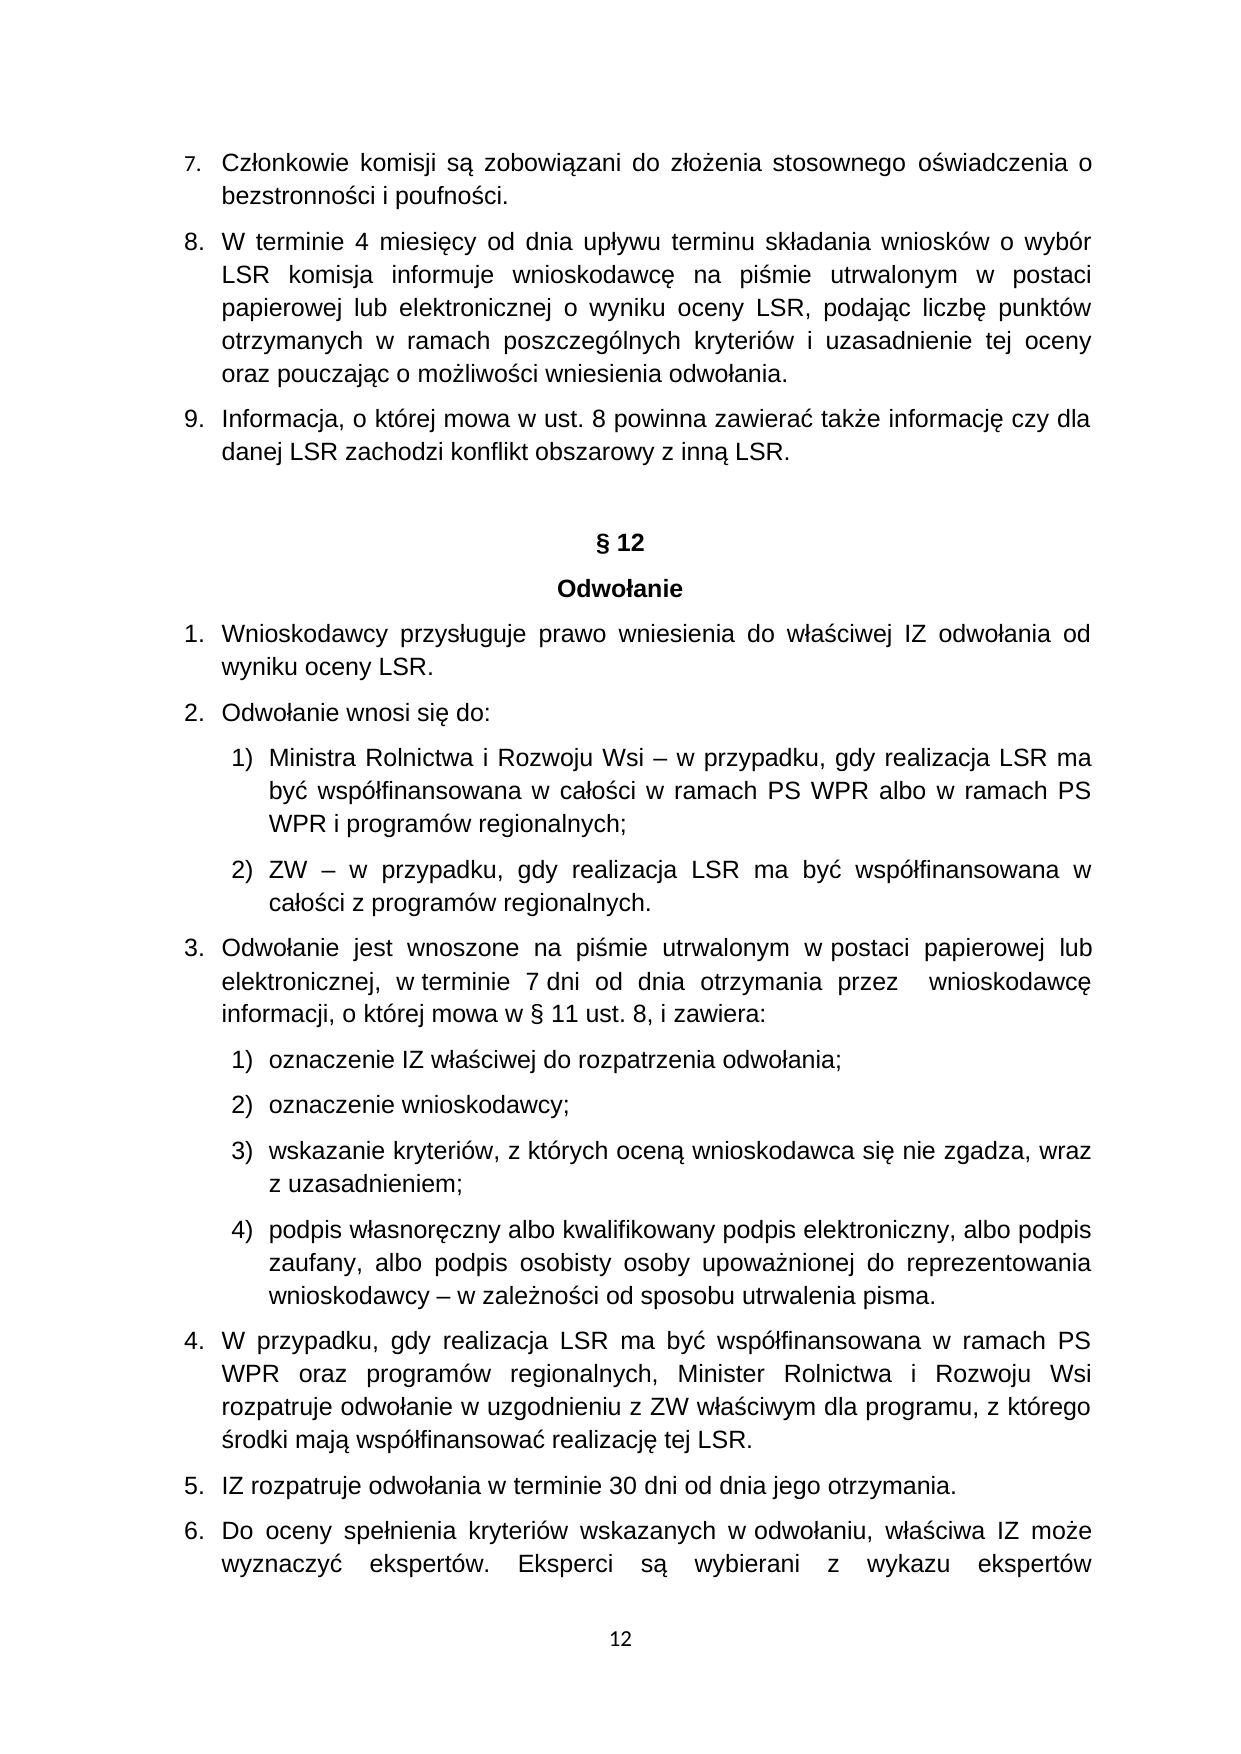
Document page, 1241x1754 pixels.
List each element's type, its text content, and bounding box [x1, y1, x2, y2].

list Członkowie komisji są zobowiązani do złożenia stosownego oświadczenia o bezstronności i poufności. [184, 148, 1093, 210]
text § 12 [148, 528, 1093, 557]
list Informacja, o której mowa w ust. 8 powinna zawierać także informację czy dla danej LSR zachodzi konflikt obszarowy z inną LSR. [184, 404, 1093, 466]
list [184, 1516, 1093, 1578]
list Odwołanie jest wnoszone na piśmie utrwalonym w postaci papierowej lub elektronicznej, w terminie 7 dni od dnia otrzymania przez wnioskodawcę informacji, o której mowa w § 11 ust. 8, i zawiera: [184, 933, 1093, 1028]
list ZW – w przypadku, gdy realizacja LSR ma być współfinansowana w całości z programów regionalnych. [231, 855, 1093, 917]
list wskazanie kryteriów, z których oceną wnioskodawca się nie zgadza, wraz z uzasadnieniem; [231, 1136, 1093, 1198]
list oznaczenie IZ właściwej do rozpatrzenia odwołania; [231, 1045, 1093, 1074]
list podpis własnoręczny albo kwalifikowany podpis elektroniczny, albo podpis zaufany, albo podpis osobisty osoby upoważnionej do reprezentowania wnioskodawcy – w zależności od sposobu utrwalenia pisma. [231, 1214, 1093, 1309]
list Wnioskodawcy przysługuje prawo wniesienia do właściwej IZ odwołania od wyniku oceny LSR. [184, 619, 1093, 681]
list W przypadku, gdy realizacja LSR ma być współfinansowana w ramach PS WPR oraz programów regionalnych, Minister Rolnictwa i Rozwoju Wsi rozpatruje odwołanie w uzgodnieniu z ZW właściwym dla programu, z którego środki mają współfinansować realizację tej LSR. [184, 1326, 1093, 1454]
list Ministra Rolnictwa i Rozwoju Wsi – w przypadku, gdy realizacja LSR ma być współfinansowana w całości w ramach PS WPR albo w ramach PS WPR i programów regionalnych; [231, 743, 1093, 838]
list Odwołanie wnosi się do: [184, 698, 1093, 727]
list oznaczenie wnioskodawcy; [231, 1091, 1093, 1119]
list W terminie 4 miesięcy od dnia upływu terminu składania wniosków o wybór LSR komisja informuje wnioskodawcę na piśmie utrwalonym w postaci papierowej lub elektronicznej o wyniku oceny LSR, podając liczbę punktów otrzymanych w ramach poszczególnych kryteriów i uzasadnienie tej oceny oraz pouczając o możliwości wniesienia odwołania. [184, 227, 1093, 387]
list IZ rozpatruje odwołania w terminie 30 dni od dnia jego otrzymania. [184, 1471, 1093, 1499]
text Odwołanie [148, 574, 1093, 602]
